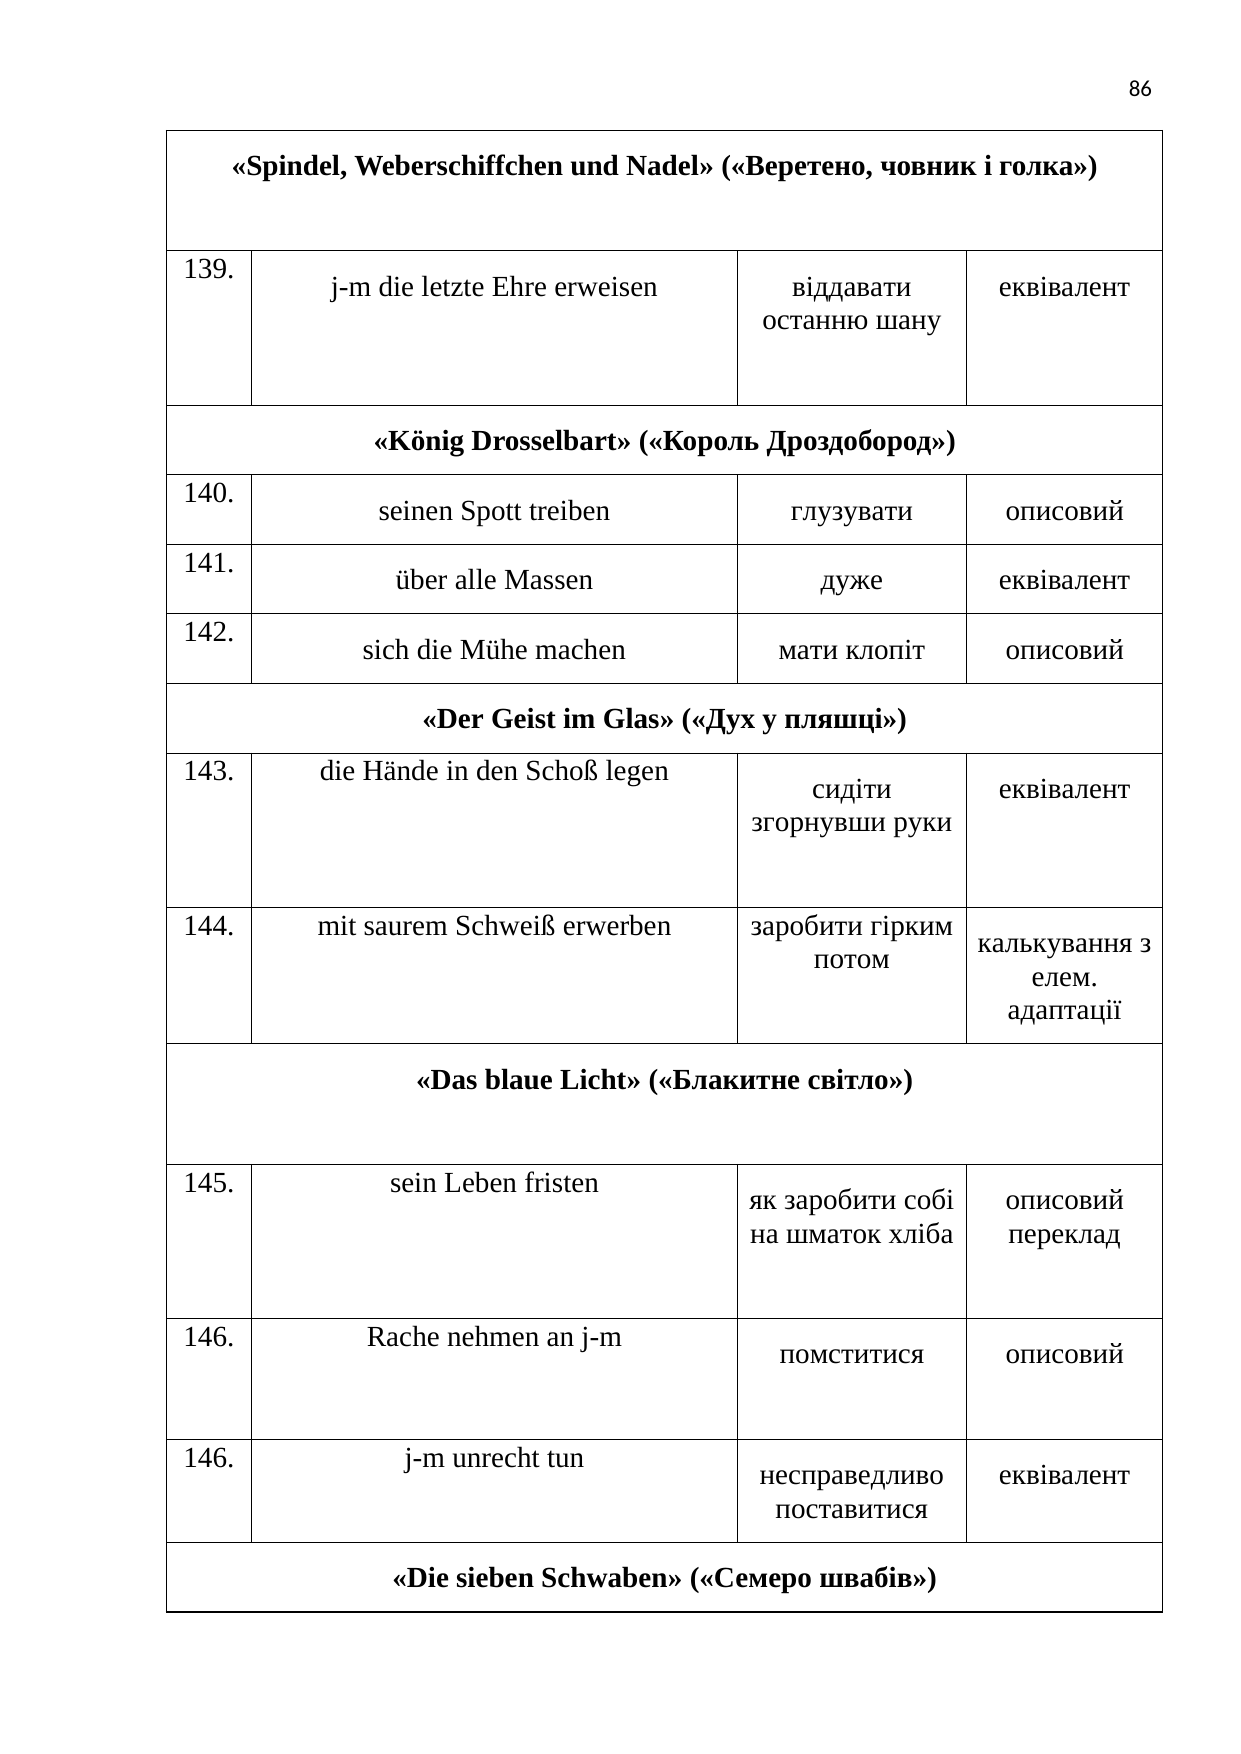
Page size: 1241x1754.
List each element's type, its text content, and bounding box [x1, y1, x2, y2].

table_cell еквівалент [967, 251, 1162, 404]
table_cell 145. [167, 1165, 251, 1318]
table_cell 142. [167, 614, 251, 683]
table_cell j-m unrecht tun [252, 1440, 737, 1542]
table_cell описовий [967, 614, 1162, 683]
table_cell 139. [167, 251, 251, 404]
table_cell описовий переклад [967, 1165, 1162, 1318]
table_cell еквівалент [967, 1440, 1162, 1542]
table_cell несправедливо поставитися [738, 1440, 966, 1542]
table_cell «Der Geist im Glas» («Дух у пляшці») [167, 684, 1162, 752]
table_cell калькування з елем. адаптації [967, 908, 1162, 1043]
table_cell сидіти згорнувши руки [738, 754, 966, 907]
table_cell 143. [167, 754, 251, 907]
table_cell як заробити собі на шматок хліба [738, 1165, 966, 1318]
table_cell 146. [167, 1319, 251, 1439]
table_cell mit saurem Schweiß erwerben [252, 908, 737, 1043]
table_cell j-m die letzte Ehre erweisen [252, 251, 737, 404]
table_cell еквівалент [967, 545, 1162, 613]
table_cell еквівалент [967, 754, 1162, 907]
table_cell seinen Spott treiben [252, 475, 737, 544]
table_cell «König Drosselbart» («Король Дроздобород») [167, 406, 1162, 474]
table_cell описовий [967, 475, 1162, 544]
table_cell 144. [167, 908, 251, 1043]
table_cell помститися [738, 1319, 966, 1439]
table_cell дуже [738, 545, 966, 613]
table_cell sein Leben fristen [252, 1165, 737, 1318]
table_cell 146. [167, 1440, 251, 1542]
table_cell Rache nehmen an j-m [252, 1319, 737, 1439]
table_cell 141. [167, 545, 251, 613]
table_cell віддавати останню шану [738, 251, 966, 404]
table_cell глузувати [738, 475, 966, 544]
table_cell «Spindel, Weberschiffchen und Nadel» («Веретено, човник і голка») [167, 131, 1162, 250]
table_cell über alle Massen [252, 545, 737, 613]
table_cell мати клопіт [738, 614, 966, 683]
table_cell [167, 1543, 1162, 1611]
table_cell die Hände in den Schoß legen [252, 754, 737, 907]
table_cell 140. [167, 475, 251, 544]
table_cell заробити гірким потом [738, 908, 966, 1043]
table_cell «Das blaue Licht» («Блакитне світло») [167, 1044, 1162, 1164]
table_cell описовий [967, 1319, 1162, 1439]
table_cell sich die Mühe machen [252, 614, 737, 683]
